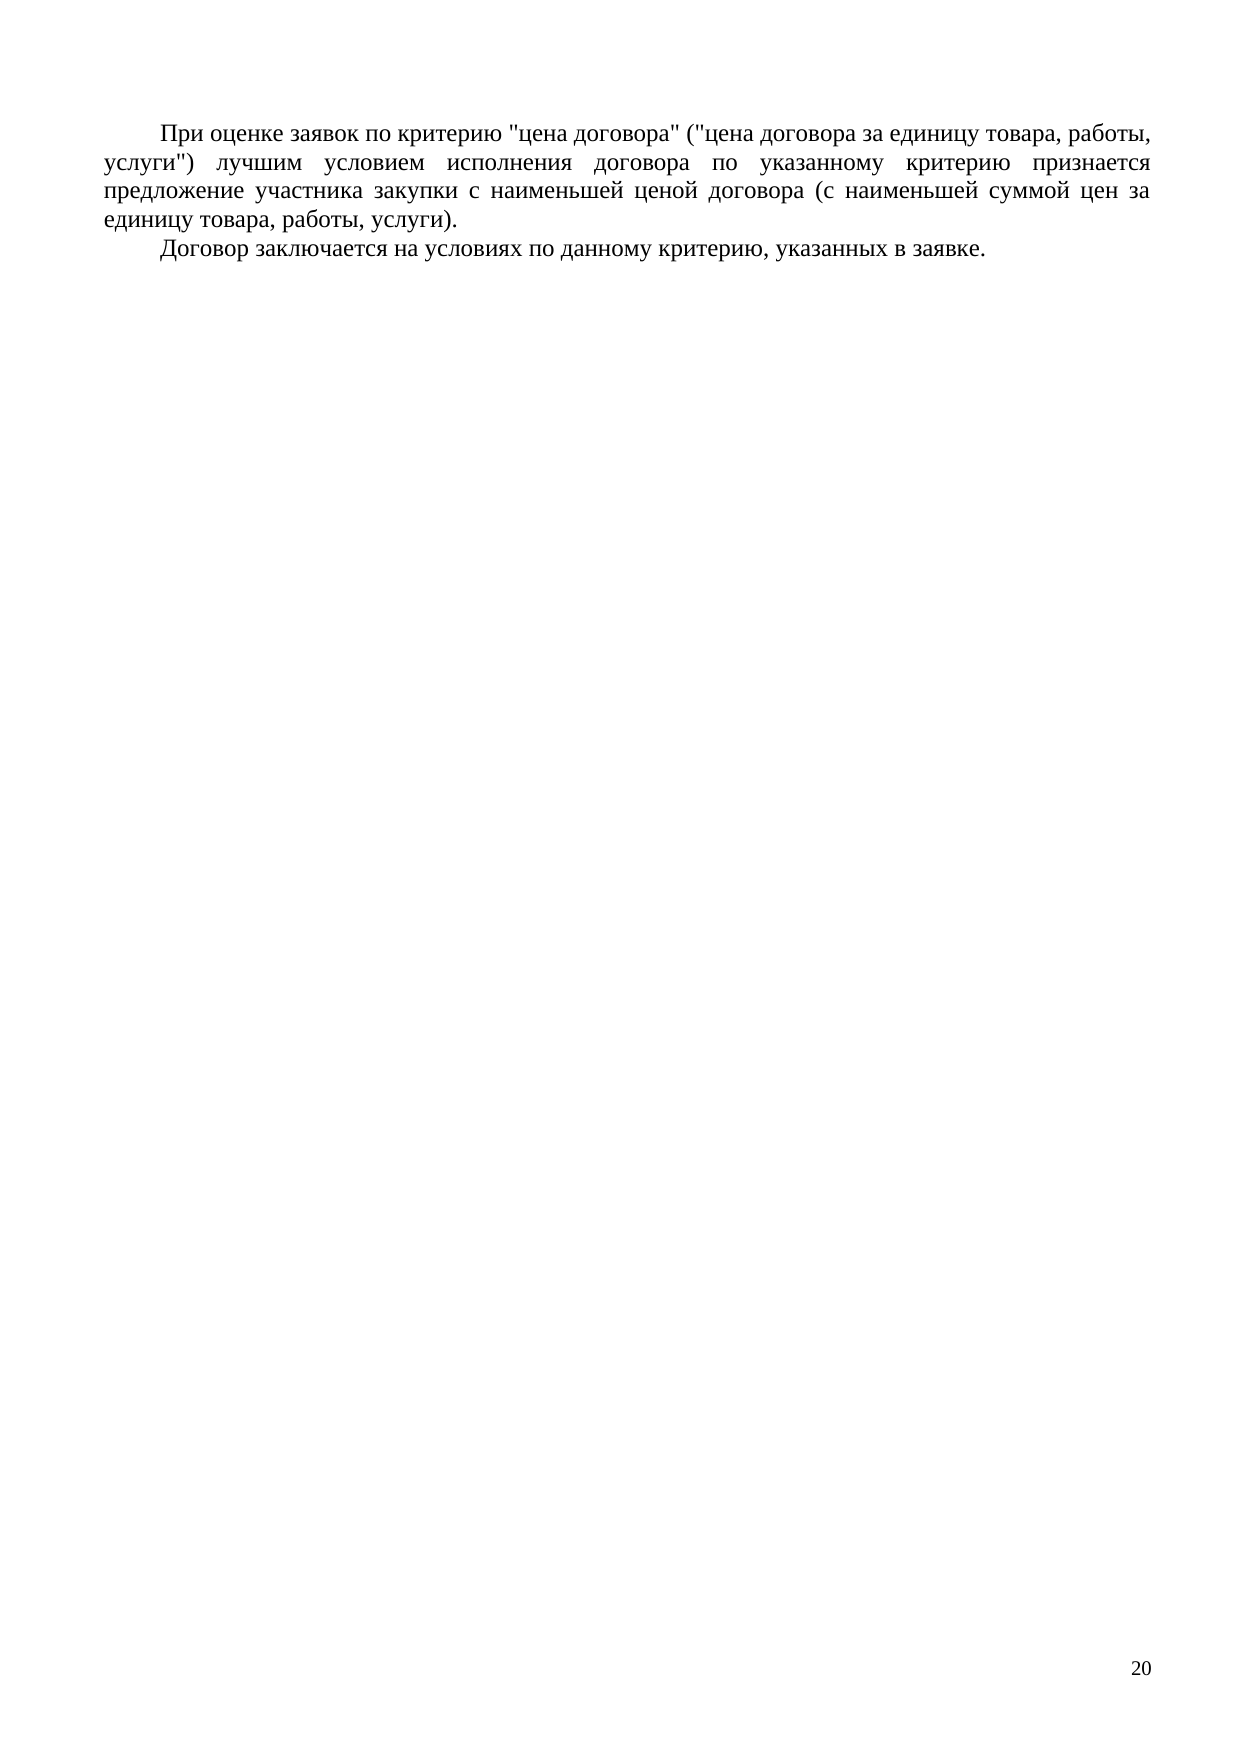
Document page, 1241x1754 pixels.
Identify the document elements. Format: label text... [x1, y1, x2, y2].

text При оценке заявок по критерию "цена договора" ("цена договора за единицу товара, работы, услуги") лучшим условием исполнения договора по указанному критерию признается предложение участника закупки с наименьшей ценой договора (с наименьшей суммой цен за единицу товара, работы, услуги). [103, 118, 1152, 233]
text Договор заключается на условиях по данному критерию, указанных в заявке. [103, 233, 1152, 262]
